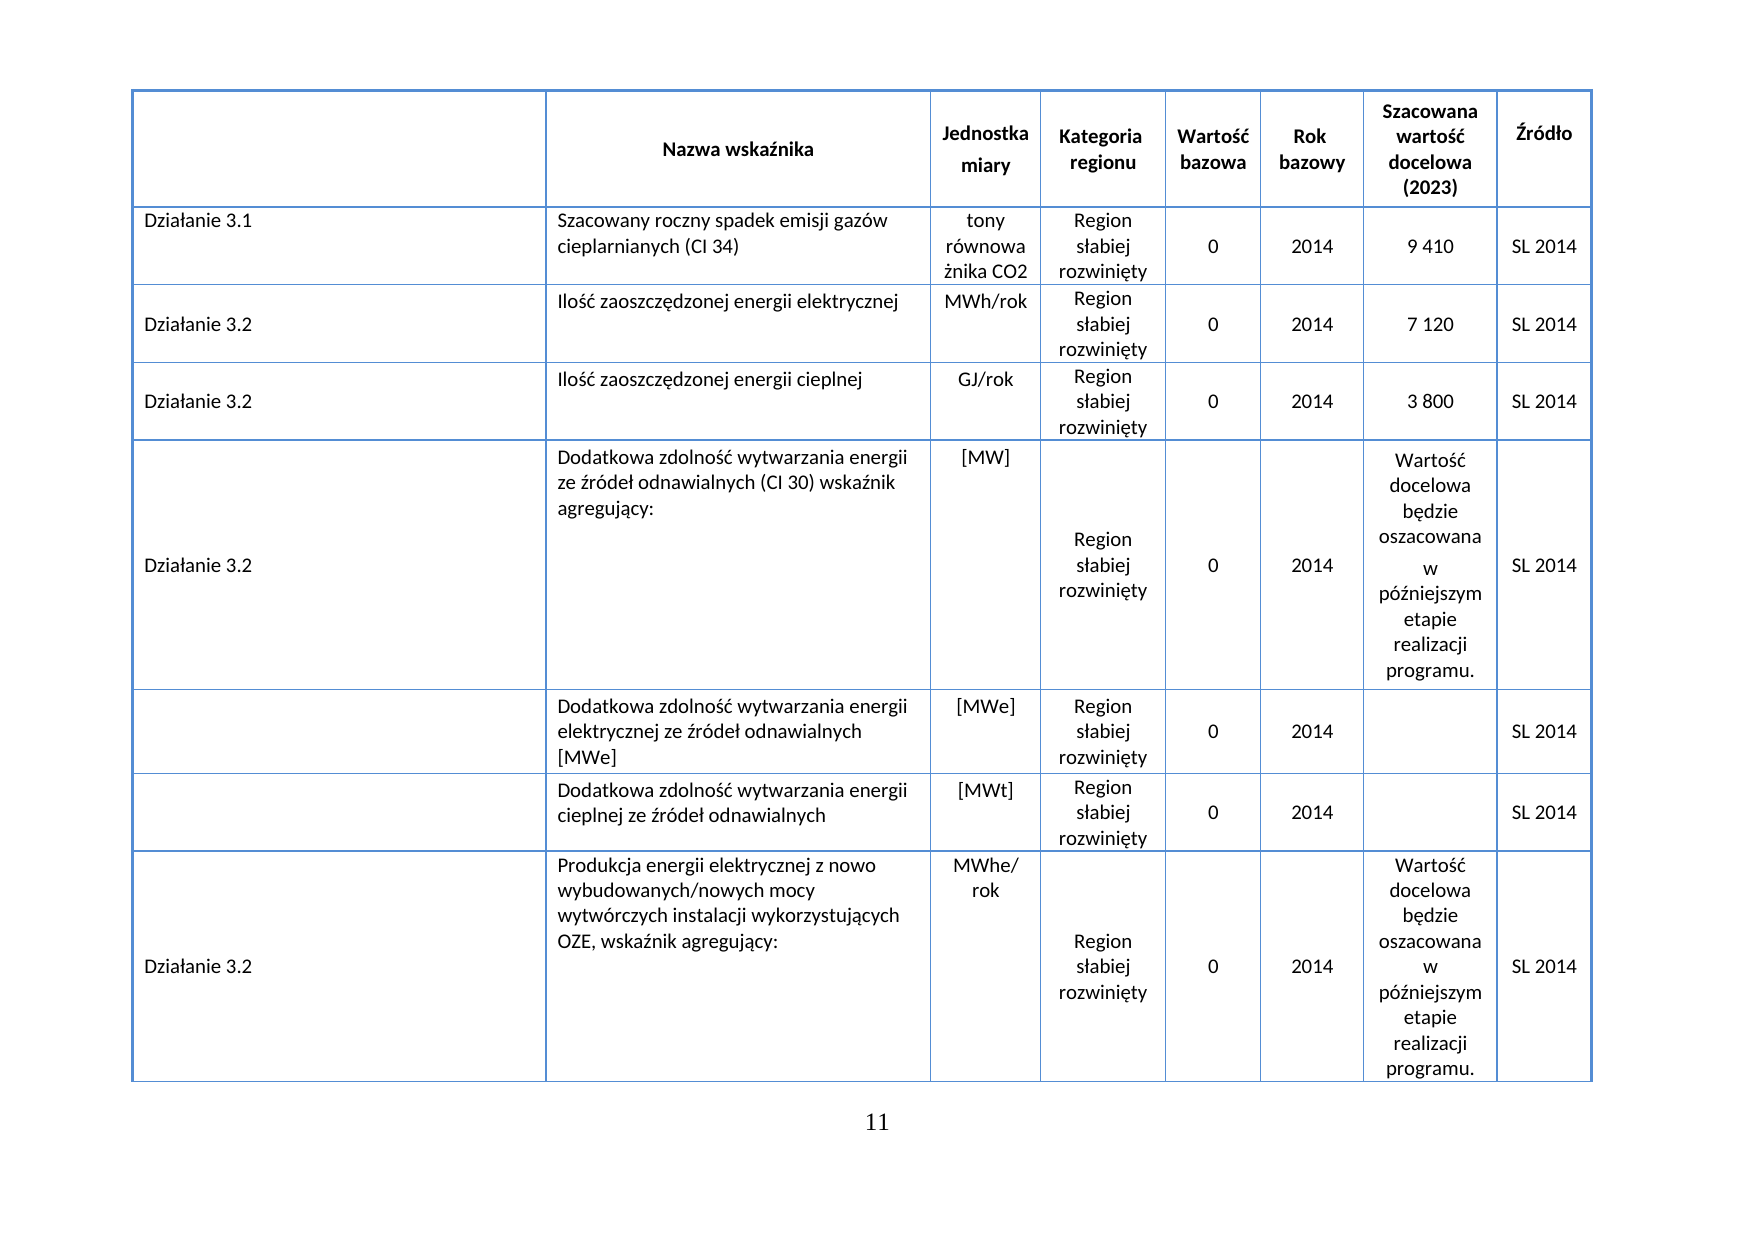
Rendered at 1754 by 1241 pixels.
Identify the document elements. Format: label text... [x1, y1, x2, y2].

table_cell SL 2014 [1498, 285, 1590, 362]
table_cell GJ/rok [931, 363, 1040, 439]
table_cell Region słabiej rozwinięty [1041, 441, 1165, 688]
table_cell SL 2014 [1498, 363, 1590, 439]
table_cell [MW] [931, 441, 1040, 688]
table_header Wartość bazowa [1166, 92, 1260, 206]
table_header [134, 92, 545, 206]
table_cell [134, 774, 545, 850]
table_cell 2014 [1261, 852, 1363, 1081]
table_cell 0 [1166, 852, 1260, 1081]
table_cell 0 [1166, 208, 1260, 284]
table_cell Region słabiej rozwinięty [1041, 690, 1165, 772]
table_cell Działanie 3.2 [134, 852, 545, 1081]
table_cell 0 [1166, 774, 1260, 850]
table_cell [MWt] [931, 774, 1040, 850]
table_cell MWh/rok [931, 285, 1040, 362]
table_cell 0 [1166, 690, 1260, 772]
table_cell Dodatkowa zdolność wytwarzania energii ze źródeł odnawialnych (CI 30) wskaźnik agregujący: [547, 441, 930, 688]
table_cell [MWe] [931, 690, 1040, 772]
table_cell Wartość docelowa będzie oszacowana w późniejszym etapie realizacji programu. [1364, 441, 1496, 688]
table_cell Region słabiej rozwinięty [1041, 852, 1165, 1081]
table_cell Działanie 3.2 [134, 363, 545, 439]
table_cell [134, 690, 545, 772]
table_cell 7 120 [1364, 285, 1496, 362]
table_cell Dodatkowa zdolność wytwarzania energii cieplnej ze źródeł odnawialnych [547, 774, 930, 850]
table_cell Dodatkowa zdolność wytwarzania energii elektrycznej ze źródeł odnawialnych [MWe] [547, 690, 930, 772]
table_cell Działanie 3.1 [134, 208, 545, 284]
table_cell [1364, 774, 1496, 850]
table_cell Szacowany roczny spadek emisji gazów cieplarnianych (CI 34) [547, 208, 930, 284]
table_cell Działanie 3.2 [134, 441, 545, 688]
table_cell 2014 [1261, 774, 1363, 850]
table_cell 2014 [1261, 690, 1363, 772]
table_cell tony równoważnika CO2 [931, 208, 1040, 284]
table_header Rok bazowy [1261, 92, 1363, 206]
table_cell Region słabiej rozwinięty [1041, 774, 1165, 850]
table_cell 0 [1166, 441, 1260, 688]
table_cell [1364, 690, 1496, 772]
table_cell 3 800 [1364, 363, 1496, 439]
table_cell Ilość zaoszczędzonej energii cieplnej [547, 363, 930, 439]
table_cell Wartość docelowa będzie oszacowana w późniejszym etapie realizacji programu. [1364, 852, 1496, 1081]
table_cell 2014 [1261, 285, 1363, 362]
table_cell Region słabiej rozwinięty [1041, 208, 1165, 284]
table_cell 2014 [1261, 441, 1363, 688]
table_cell Ilość zaoszczędzonej energii elektrycznej [547, 285, 930, 362]
table_cell 2014 [1261, 363, 1363, 439]
table_cell SL 2014 [1498, 690, 1590, 772]
table_cell Region słabiej rozwinięty [1041, 363, 1165, 439]
table_cell SL 2014 [1498, 852, 1590, 1081]
table_header Nazwa wskaźnika [547, 92, 930, 206]
table_cell Działanie 3.2 [134, 285, 545, 362]
table_cell 9 410 [1364, 208, 1496, 284]
table_header Szacowana wartość docelowa (2023) [1364, 92, 1496, 206]
table_cell 2014 [1261, 208, 1363, 284]
table_cell SL 2014 [1498, 774, 1590, 850]
table_cell MWhe/rok [931, 852, 1040, 1081]
table_header Źródło [1498, 92, 1590, 206]
table_cell Produkcja energii elektrycznej z nowo wybudowanych/nowych mocy wytwórczych instalacji wykorzystujących OZE, wskaźnik agregujący: [547, 852, 930, 1081]
table_cell SL 2014 [1498, 441, 1590, 688]
table_cell Region słabiej rozwinięty [1041, 285, 1165, 362]
table_cell 0 [1166, 363, 1260, 439]
table_cell 0 [1166, 285, 1260, 362]
table_header Kategoria regionu [1041, 92, 1165, 206]
table_cell SL 2014 [1498, 208, 1590, 284]
table_header Jednostka miary [931, 92, 1040, 206]
